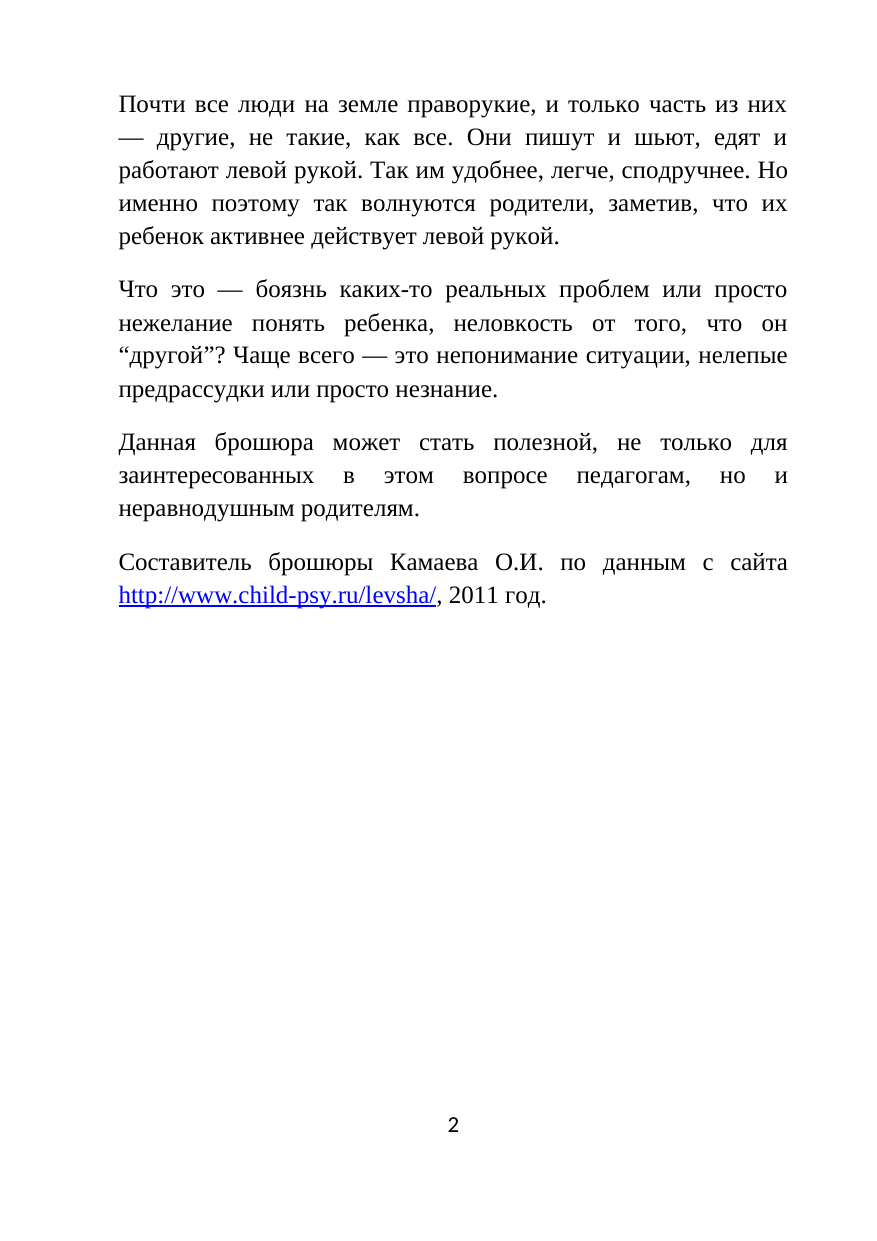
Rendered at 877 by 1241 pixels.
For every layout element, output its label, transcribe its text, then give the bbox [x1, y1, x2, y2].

text Что это — боязнь каких-то реальных проблем или просто нежелание понять ребенка, неловкость от того, что он “другой”? Чаще всего — это непонимание ситуации, нелепые предрассудки или просто незнание. [118, 274, 788, 402]
text Почти все люди на земле праворукие, и только часть из них — другие, не такие, как все. Они пишут и шьют, едят и работают левой рукой. Так им удобнее, легче, сподручнее. Но именно поэтому так волнуются родители, заметив, что их ребенок активнее действует левой рукой. [118, 89, 788, 249]
text Данная брошюра может стать полезной, не только для заинтересованных в этом вопросе педагогам, но и неравнодушным родителям. [118, 427, 788, 522]
text Составитель брошюры Камаева О.И. по данным с сайта http://www.child-psy.ru/levsha/, 2011 год. [118, 547, 788, 609]
